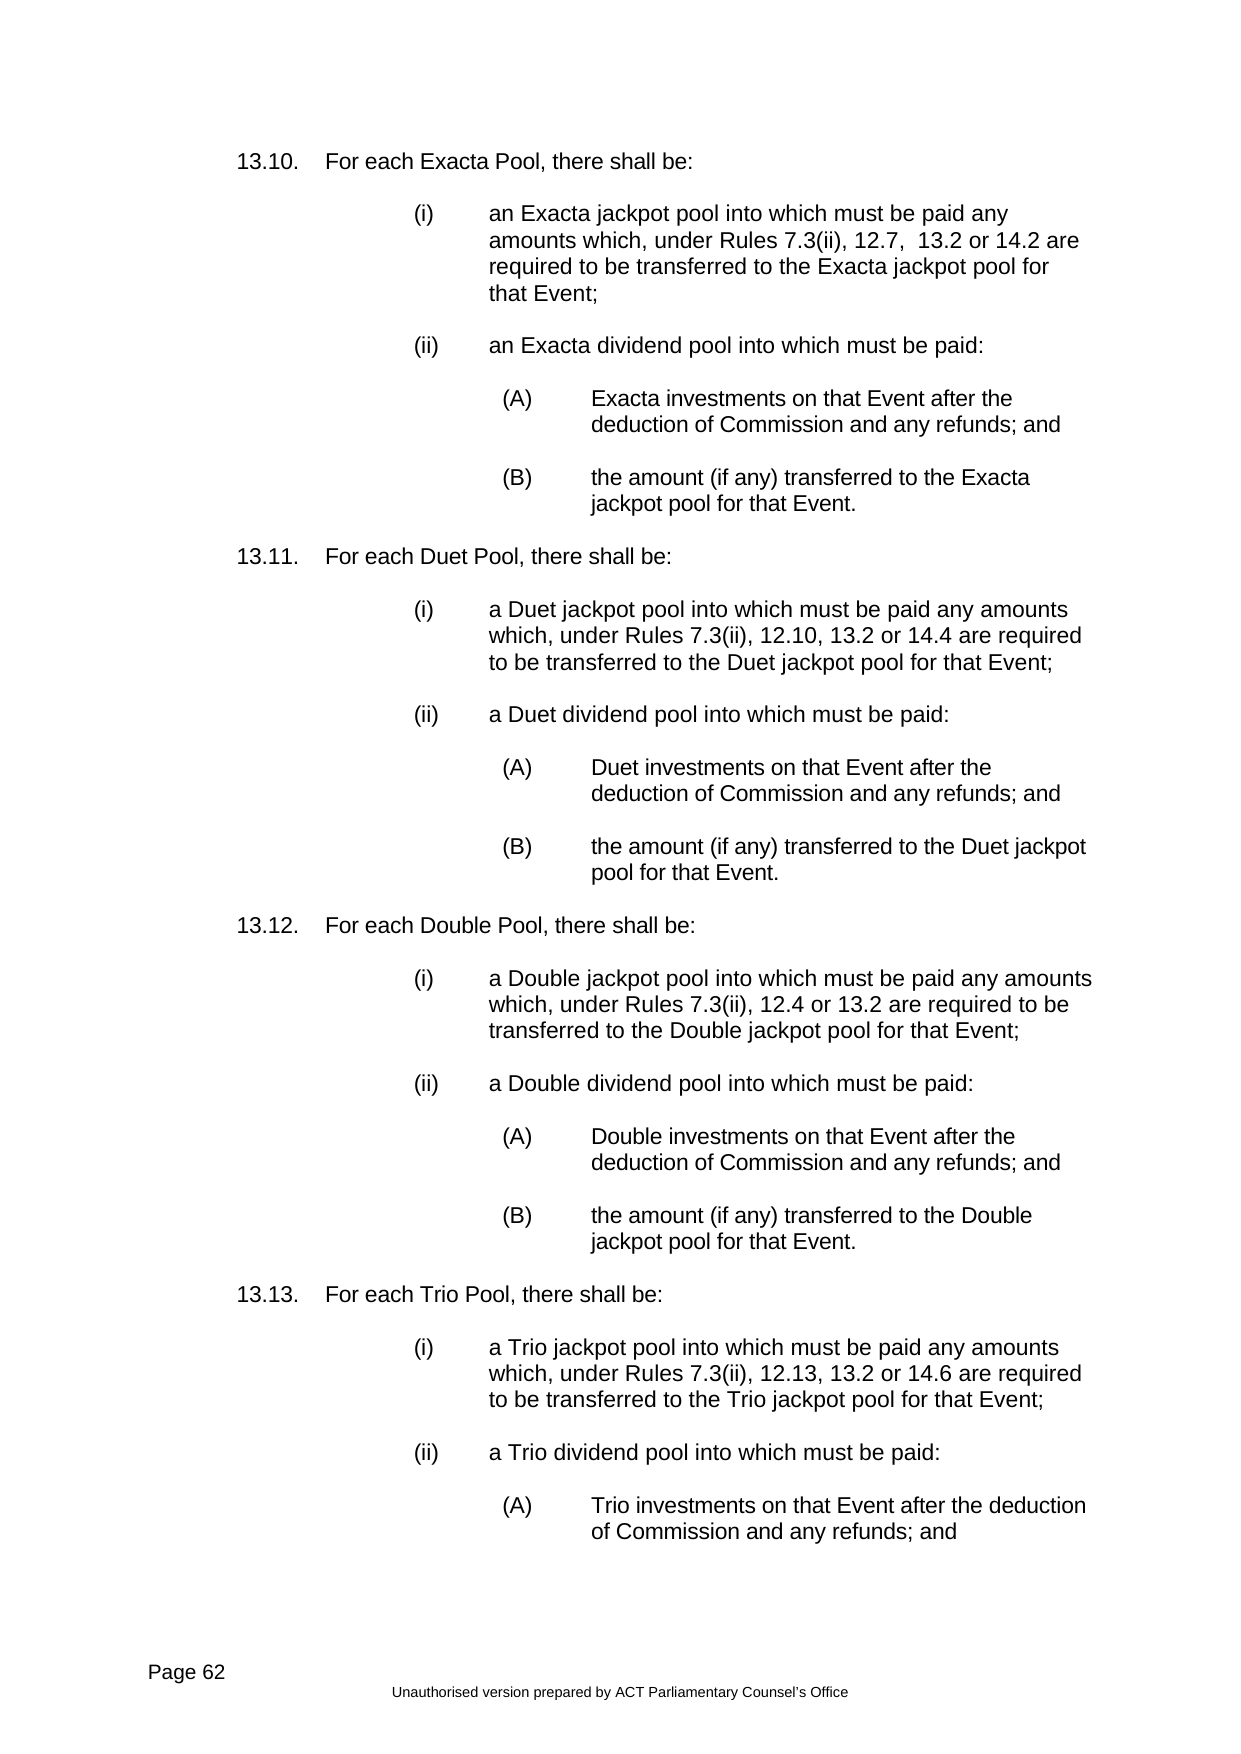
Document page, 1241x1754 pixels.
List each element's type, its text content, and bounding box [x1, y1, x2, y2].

list the amount (if any) transferred to the Exacta jackpot pool for that Event. [502, 464, 1092, 517]
subtitle For each Trio Pool, there shall be: [236, 1281, 1092, 1307]
list the amount (if any) transferred to the Duet jackpot pool for that Event. [502, 833, 1092, 886]
list a Duet dividend pool into which must be paid: [413, 701, 1092, 727]
list a Trio dividend pool into which must be paid: [413, 1439, 1092, 1465]
subtitle For each Double Pool, there shall be: [236, 912, 1092, 938]
list an Exacta dividend pool into which must be paid: [413, 332, 1092, 358]
list Duet investments on that Event after the deduction of Commission and any refunds; and [502, 754, 1092, 807]
list a Double jackpot pool into which must be paid any amounts which, under Rules 7.3(ii), 12.4 or 13.2 are required to be transferred to the Double jackpot pool for that Event; [413, 965, 1092, 1044]
list Exacta investments on that Event after the deduction of Commission and any refunds; and [502, 385, 1092, 438]
list a Duet jackpot pool into which must be paid any amounts which, under Rules 7.3(ii), 12.10, 13.2 or 14.4 are required to be transferred to the Duet jackpot pool for that Event; [413, 596, 1092, 675]
list a Double dividend pool into which must be paid: [413, 1070, 1092, 1096]
list a Trio jackpot pool into which must be paid any amounts which, under Rules 7.3(ii), 12.13, 13.2 or 14.6 are required to be transferred to the Trio jackpot pool for that Event; [413, 1334, 1092, 1413]
list the amount (if any) transferred to the Double jackpot pool for that Event. [502, 1202, 1092, 1254]
list Double investments on that Event after the deduction of Commission and any refunds; and [502, 1123, 1092, 1176]
list Trio investments on that Event after the deduction of Commission and any refunds; and [502, 1492, 1092, 1544]
subtitle For each Duet Pool, there shall be: [236, 543, 1092, 569]
list an Exacta jackpot pool into which must be paid any amounts which, under Rules 7.3(ii), 12.7, 13.2 or 14.2 are required to be transferred to the Exacta jackpot pool for that Event; [413, 200, 1092, 306]
subtitle For each Exacta Pool, there shall be: [236, 148, 1092, 174]
